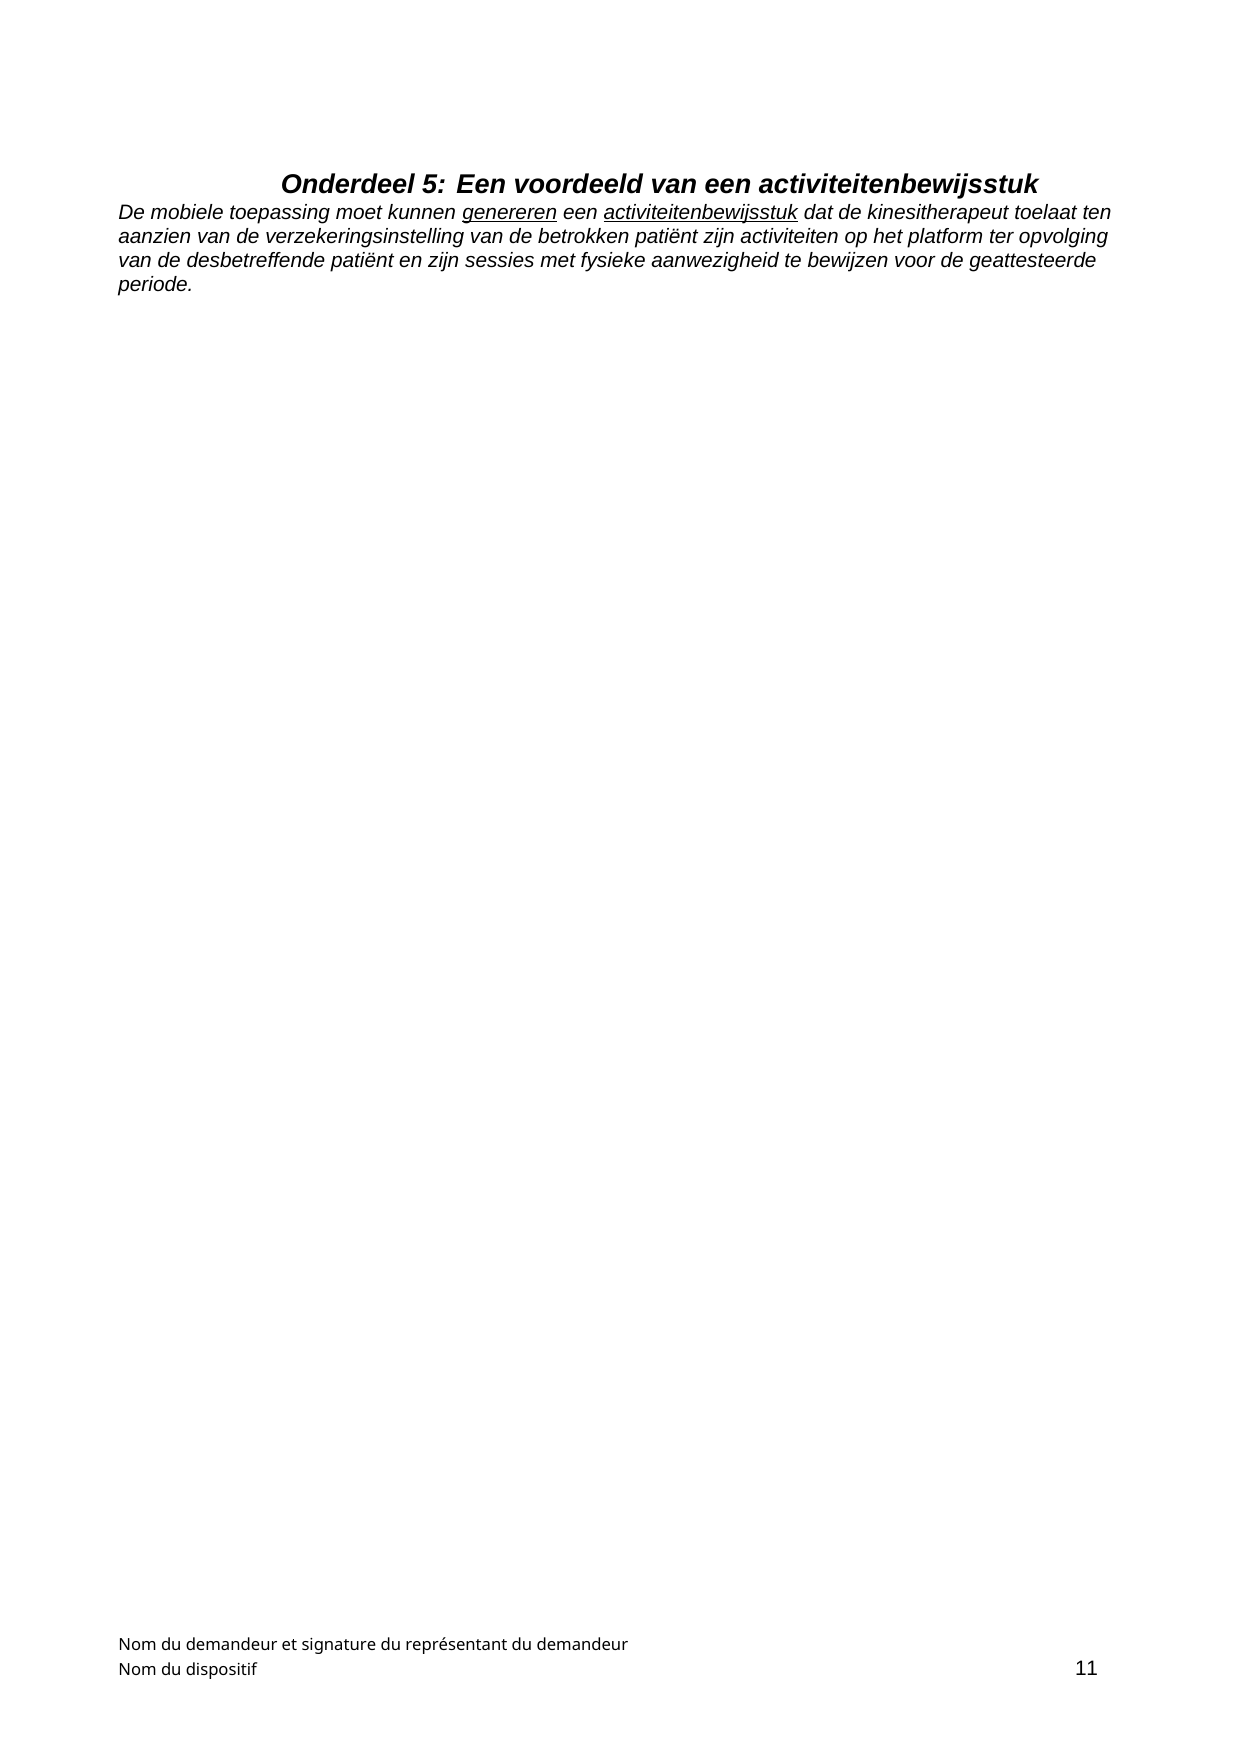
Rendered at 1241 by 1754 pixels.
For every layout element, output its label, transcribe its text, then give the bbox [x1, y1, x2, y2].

text De mobiele toepassing moet kunnen genereren een activiteitenbewijsstuk dat de kinesitherapeut toelaat ten aanzien van de verzekeringsinstelling van de betrokken patiënt zijn activiteiten op het platform ter opvolging van de desbetreffende patiënt en zijn sessies met fysieke aanwezigheid te bewijzen voor de geattesteerde periode. [118, 200, 1122, 296]
subtitle Onderdeel 5: Een voordeeld van een activiteitenbewijsstuk [281, 168, 1122, 200]
